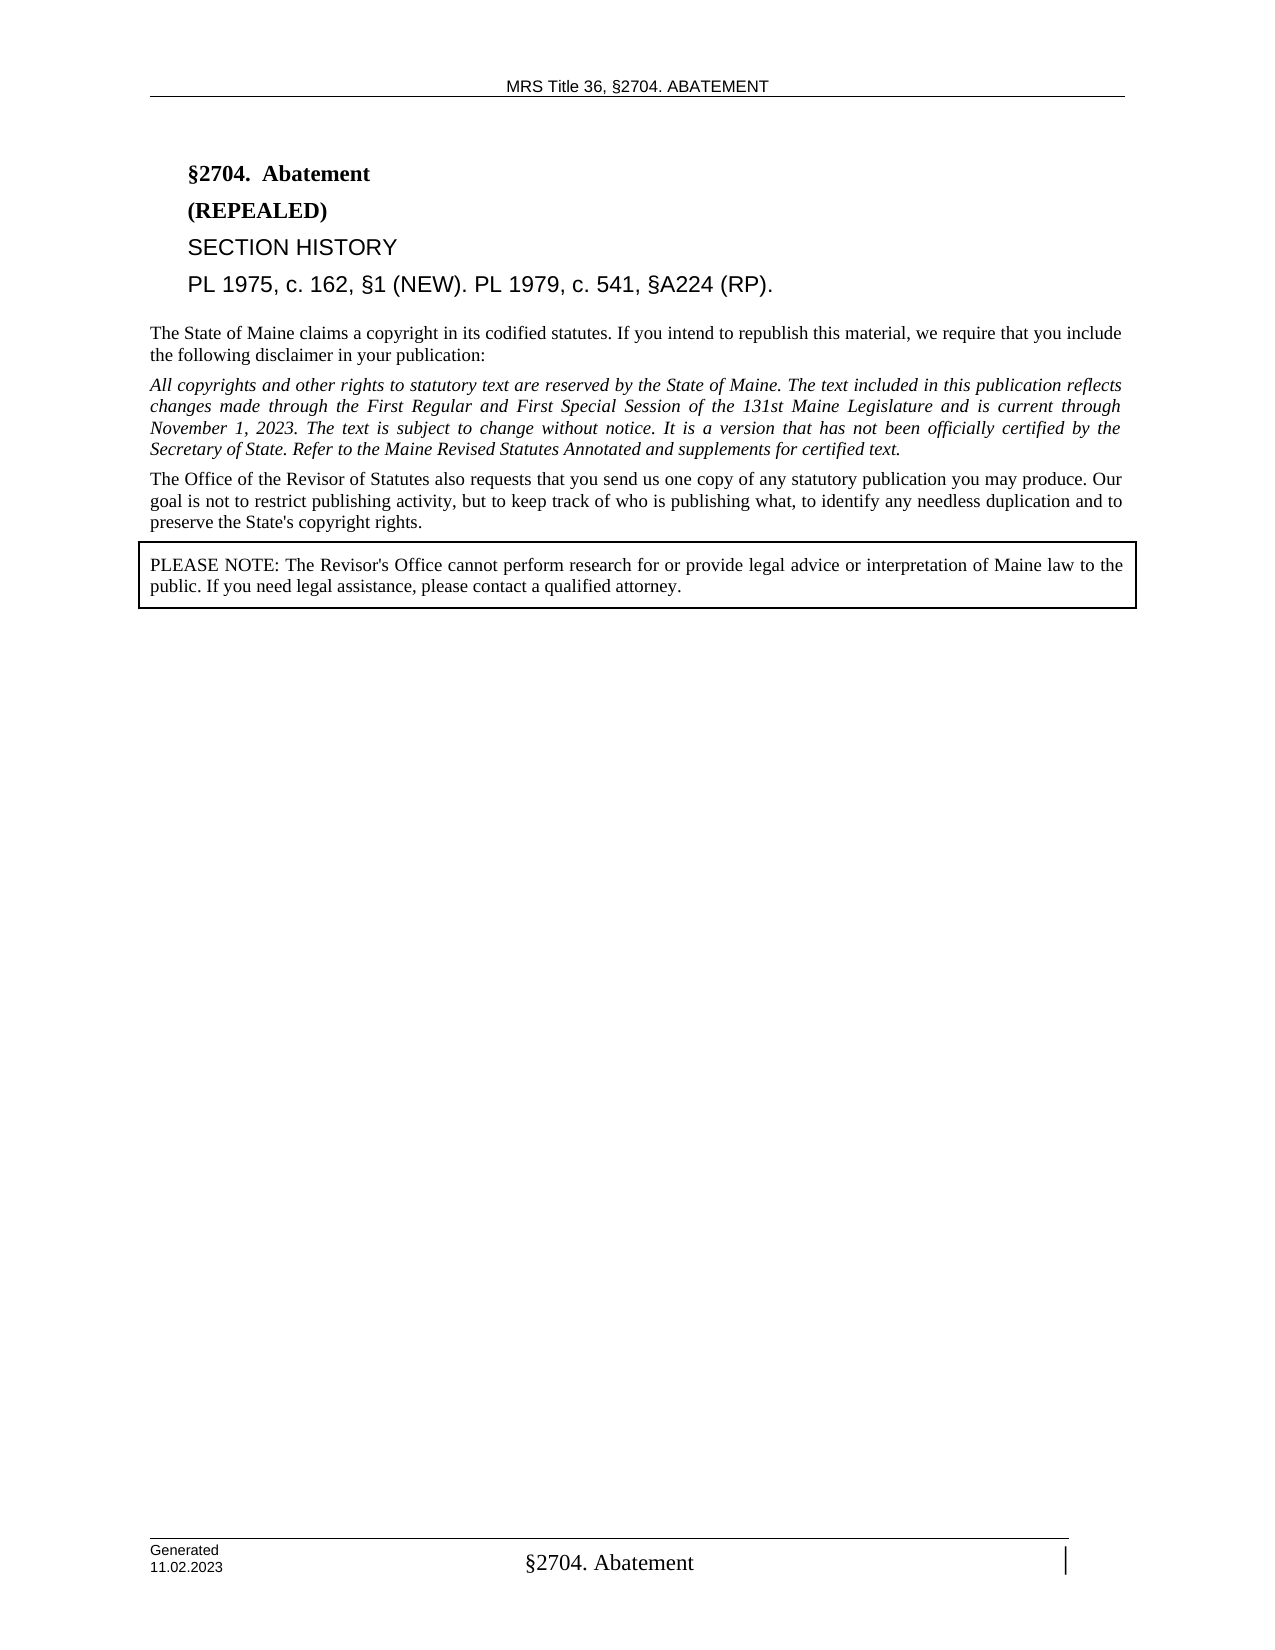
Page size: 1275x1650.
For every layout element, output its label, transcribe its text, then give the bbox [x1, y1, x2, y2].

text All copyrights and other rights to statutory text are reserved by the State of Maine. The text included in this publication reflects changes made through the First Regular and First Special Session of the 131st Maine Legislature and is current through November 1, 2023 . The text is subject to change without notice. It is a version that has not been officially certified by the Secretary of State. Refer to the Maine Revised Statutes Annotated and supplements for certified text. [150, 373, 1125, 460]
text (REPEALED) [187, 197, 1125, 223]
text The State of Maine claims a copyright in its codified statutes. If you intend to republish this material, we require that you include the following disclaimer in your publication: [150, 322, 1125, 365]
text The Office of the Revisor of Statutes also requests that you send us one copy of any statutory publication you may produce. Our goal is not to restrict publishing activity, but to keep track of who is publishing what, to identify any needless duplication and to preserve the State's copyright rights. [150, 468, 1125, 533]
text PL 1975, c. 162, §1 (NEW). PL 1979, c. 541, §A224 (RP). [187, 271, 1125, 297]
text SECTION HISTORY [187, 234, 1125, 260]
text §2704. Abatement [187, 160, 1125, 187]
text PLEASE NOTE: The Revisor's Office cannot perform research for or provide legal advice or interpretation of Maine law to the public. If you need legal assistance, please contact a qualified attorney. [140, 543, 1135, 607]
